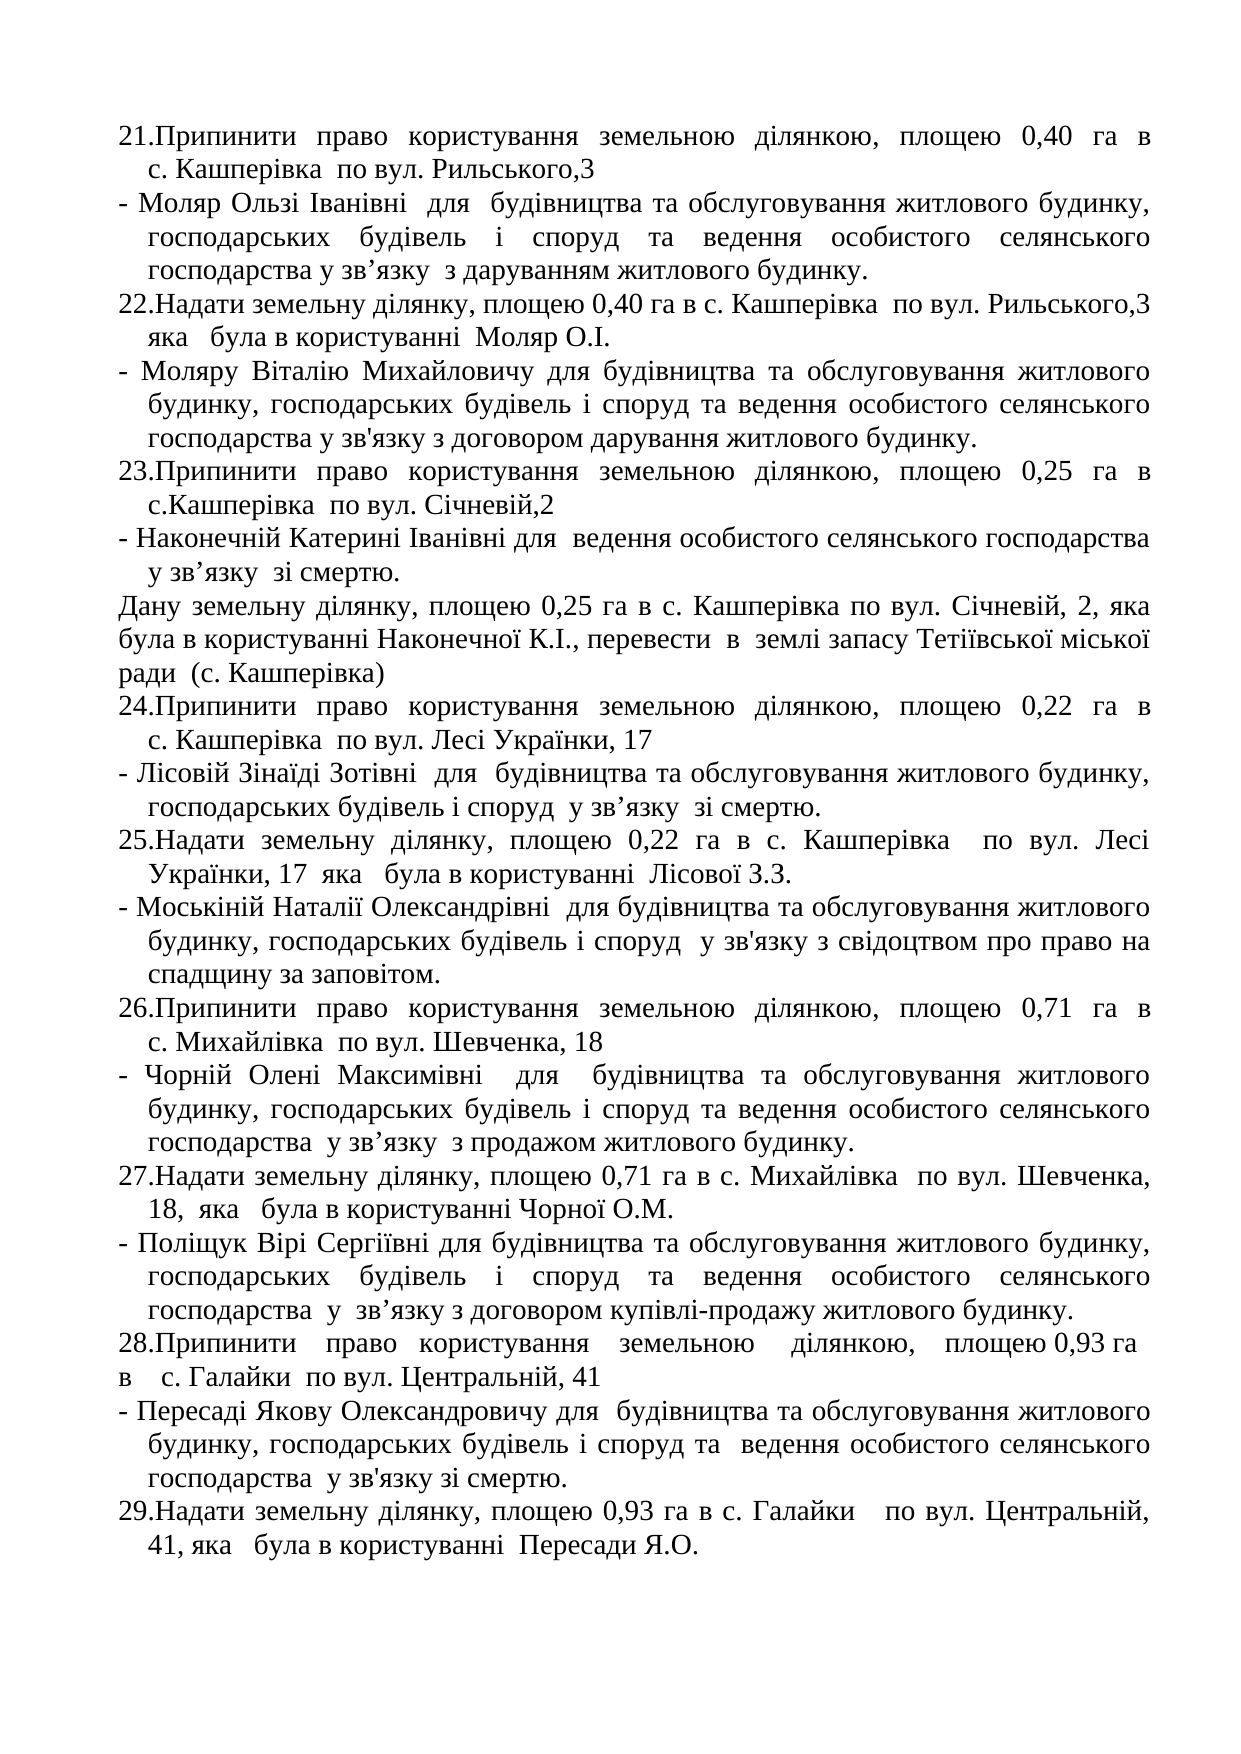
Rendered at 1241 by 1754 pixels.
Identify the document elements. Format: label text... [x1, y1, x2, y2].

text 23.Припинити право користування земельною ділянкою, площею 0,25 га в с.Кашперівка по вул. Січневій,2 [118, 453, 1152, 521]
text - Чорній Олені Максимівні для будівництва та обслуговування житлового будинку, господарських будівель і споруд та ведення особистого селянського господарства у зв’язку з продажом житлового будинку. [118, 1057, 1152, 1158]
text - Моляр Ользі Іванівні для будівництва та обслуговування житлового будинку, господарських будівель і споруд та ведення особистого селянського господарства у зв’язку з даруванням житлового будинку. [118, 185, 1152, 286]
text 26.Припинити право користування земельною ділянкою, площею 0,71 га в с. Михайлівка по вул. Шевченка, 18 [118, 990, 1152, 1057]
text 29.Надати земельну ділянку, площею 0,93 га в с. Галайки по вул. Центральній, 41, яка була в користуванні Пересади Я.О. [118, 1493, 1152, 1560]
text - Лісовій Зінаїді Зотівні для будівництва та обслуговування житлового будинку, господарських будівель і споруд у зв’язку зі смертю. [118, 755, 1152, 822]
text - Наконечній Катерині Іванівні для ведення особистого селянського господарства у зв’язку зі смертю. [118, 521, 1152, 588]
text 21.Припинити право користування земельною ділянкою, площею 0,40 га в с. Кашперівка по вул. Рильського,3 [118, 118, 1152, 185]
text 24.Припинити право користування земельною ділянкою, площею 0,22 га в с. Кашперівка по вул. Лесі Українки, 17 [118, 688, 1152, 755]
text 27.Надати земельну ділянку, площею 0,71 га в с. Михайлівка по вул. Шевченка, 18, яка була в користуванні Чорної О.М. [118, 1158, 1152, 1225]
text - Поліщук Вірі Сергіївні для будівництва та обслуговування житлового будинку, господарських будівель і споруд та ведення особистого селянського господарства у зв’язку з договором купівлі-продажу житлового будинку. [118, 1225, 1152, 1326]
text 25.Надати земельну ділянку, площею 0,22 га в с. Кашперівка по вул. Лесі Українки, 17 яка була в користуванні Лісової З.З. [118, 822, 1152, 889]
text Дану земельну ділянку, площею 0,25 га в с. Кашперівка по вул. Січневій, 2, яка була в користуванні Наконечної К.І., перевести в землі запасу Тетіївської міської ради (с. Кашперівка) [118, 588, 1152, 688]
text - Моськіній Наталії Олександрівні для будівництва та обслуговування житлового будинку, господарських будівель і споруд у зв'язку з свідоцтвом про право на спадщину за заповітом. [118, 889, 1152, 990]
text 22.Надати земельну ділянку, площею 0,40 га в с. Кашперівка по вул. Рильського,3 яка була в користуванні Моляр О.І. [118, 286, 1152, 353]
text - Пересаді Якову Олександровичу для будівництва та обслуговування житлового будинку, господарських будівель і споруд та ведення особистого селянського господарства у зв'язку зі смертю. [118, 1393, 1152, 1493]
text - Моляру Віталію Михайловичу для будівництва та обслуговування житлового будинку, господарських будівель і споруд та ведення особистого селянського господарства у зв'язку з договором дарування житлового будинку. [118, 353, 1152, 453]
text 28.Припинити право користування земельною ділянкою, площею 0,93 га в с. Галайки по вул. Центральній, 41 [118, 1326, 1152, 1393]
